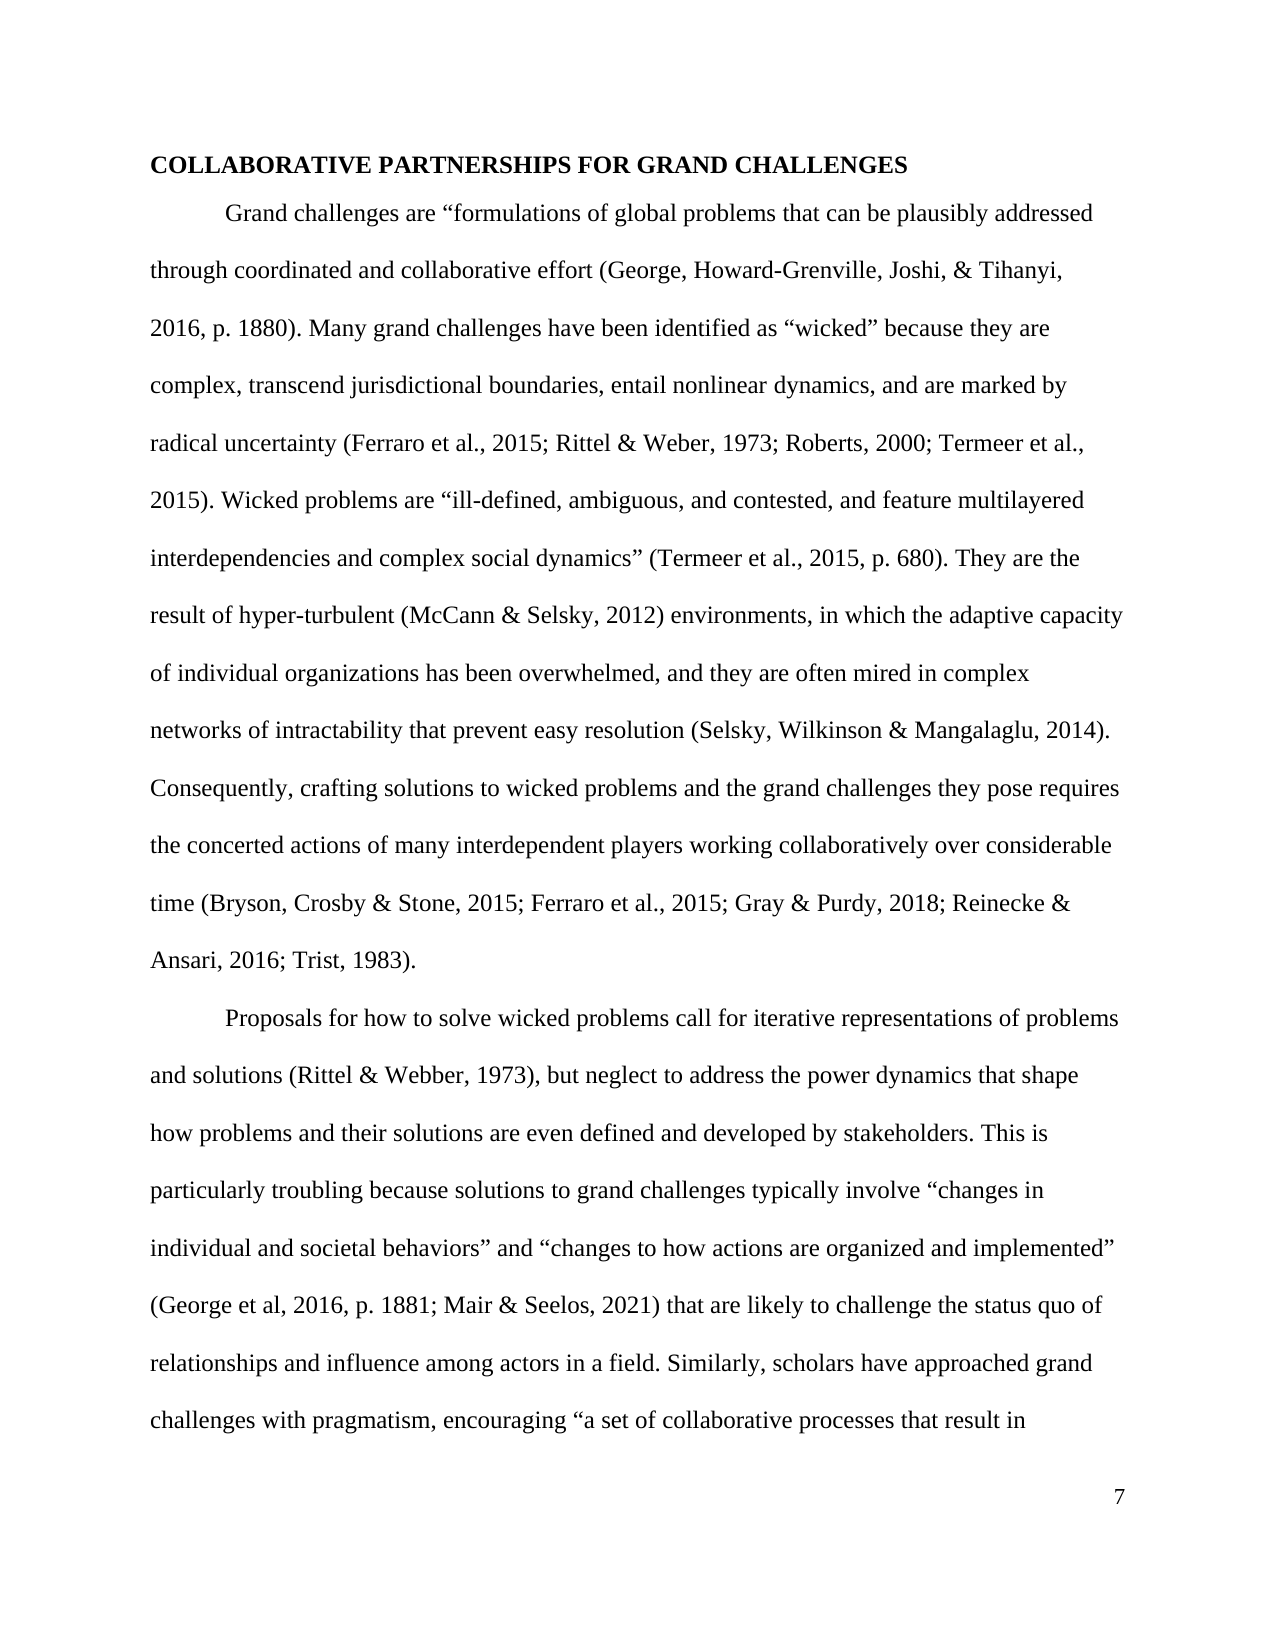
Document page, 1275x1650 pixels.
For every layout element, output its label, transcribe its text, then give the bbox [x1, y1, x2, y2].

text Grand challenges are “formulations of global problems that can be plausibly addressed [150, 198, 1125, 226]
text through coordinated and collaborative effort (George, Howard-Grenville, Joshi, & Tihanyi, 2016, p. 1880). Many grand challenges have been identified as “wicked” because they are complex, transcend jurisdictional boundaries, entail nonlinear dynamics, and are marked by radical uncertainty (Ferraro et al., 2015; Rittel & Weber, 1973; Roberts, 2000; Termeer et al., 2015). Wicked problems are “ill-defined, ambiguous, and contested, and feature multilayered interdependencies and complex social dynamics” (Termeer et al., 2015, p. 680). They are the result of hyper-turbulent (McCann & Selsky, 2012) environments, in which the adaptive capacity of individual organizations has been overwhelmed, and they are often mired in complex networks of intractability that prevent easy resolution (Selsky, Wilkinson & Mangalaglu, 2014). Consequently, crafting solutions to wicked problems and the grand challenges they pose requires the concerted actions of many interdependent players working collaboratively over considerable time (Bryson, Crosby & Stone, 2015; Ferraro et al., 2015; Gray & Purdy, 2018; Reinecke & Ansari, 2016; Trist, 1983). [150, 255, 1125, 974]
text COLLABORATIVE PARTNERSHIPS FOR GRAND CHALLENGES [150, 150, 1125, 179]
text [150, 1003, 1125, 1434]
